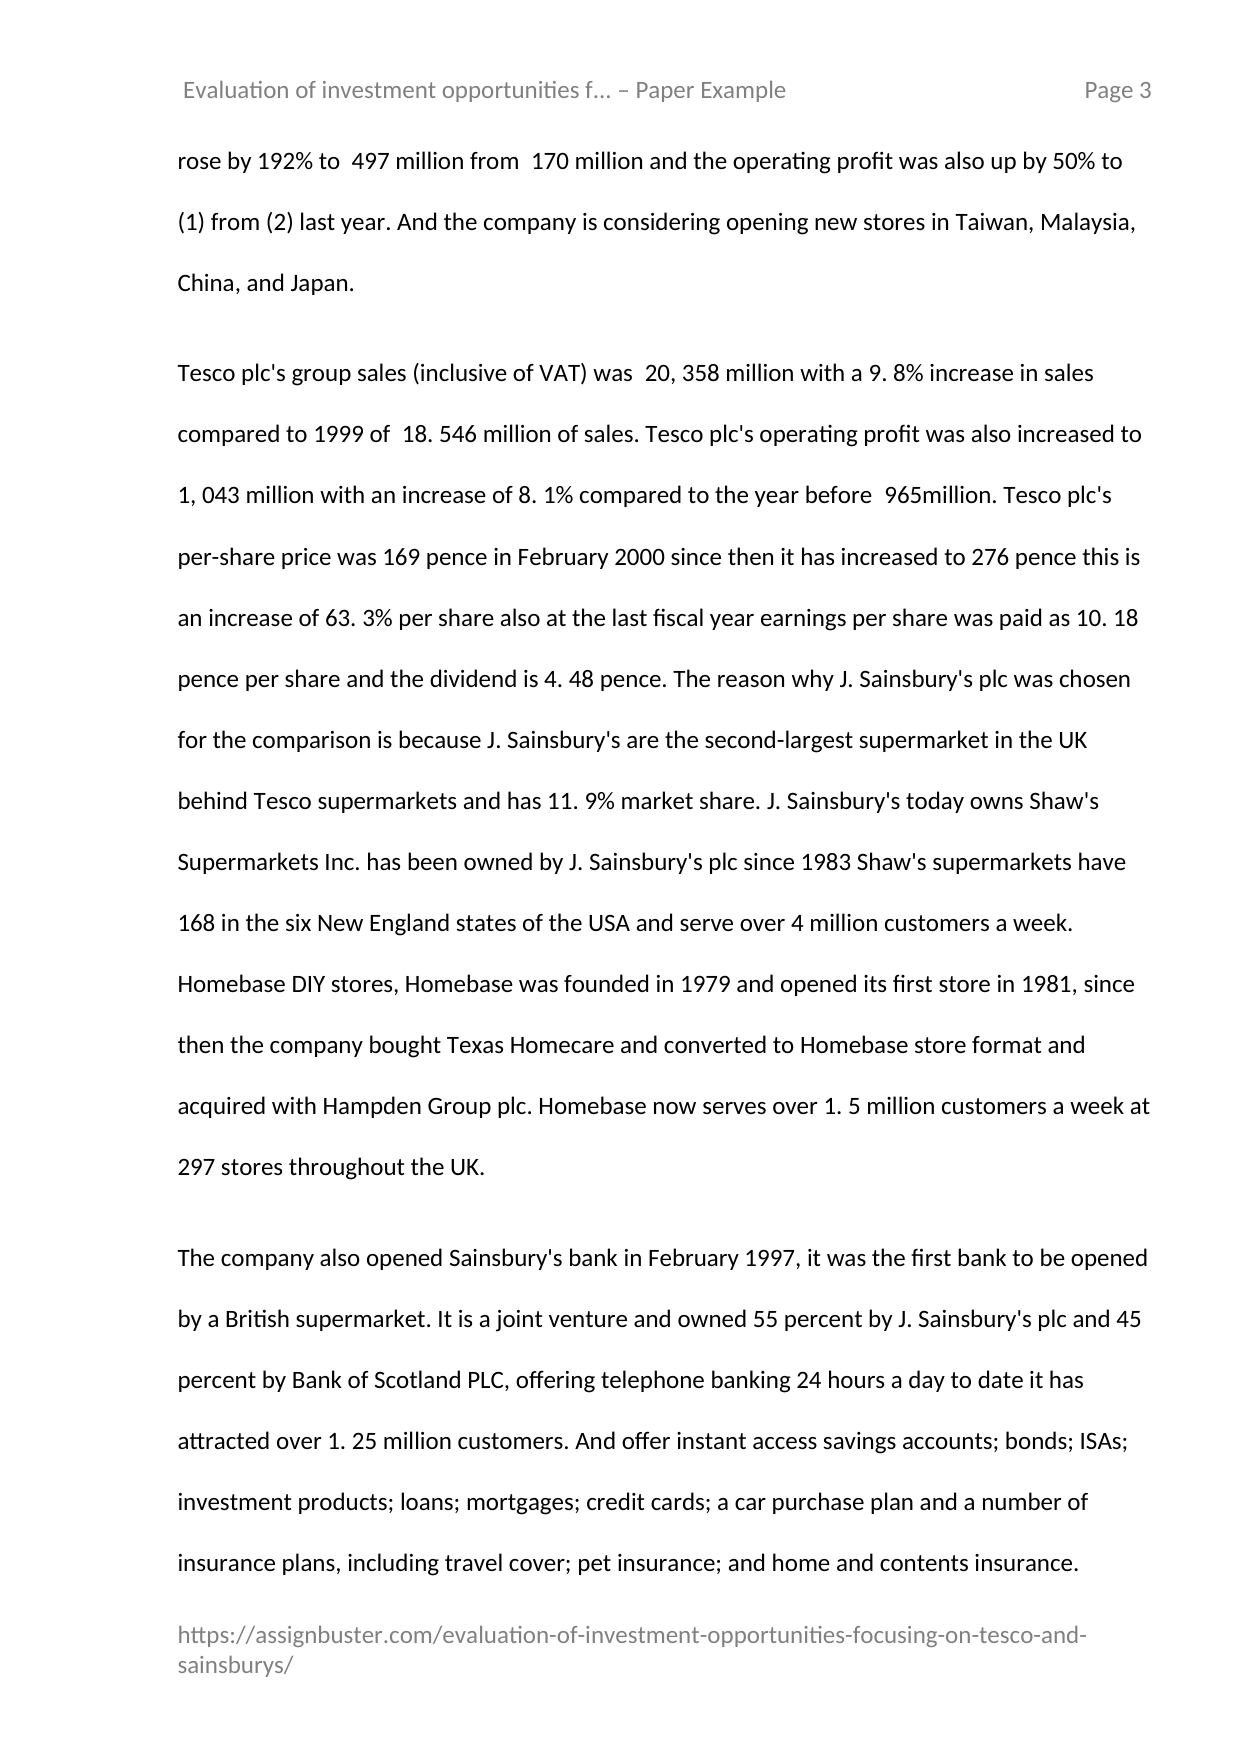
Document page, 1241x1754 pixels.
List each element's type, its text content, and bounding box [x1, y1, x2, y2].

text Tesco plc's group sales (inclusive of VAT) was 20, 358 million with a 9. 8% increase in sales compared to 1999 of 18. 546 million of sales. Tesco plc's operating profit was also increased to 1, 043 million with an increase of 8. 1% compared to the year before 965million. Tesco plc's per-share price was 169 pence in February 2000 since then it has increased to 276 pence this is an increase of 63. 3% per share also at the last fiscal year earnings per share was paid as 10. 18 pence per share and the dividend is 4. 48 pence. The reason why J. Sainsbury's plc was chosen for the comparison is because J. Sainsbury's are the second-largest supermarket in the UK behind Tesco supermarkets and has 11. 9% market share. J. Sainsbury's today owns Shaw's Supermarkets Inc. has been owned by J. Sainsbury's plc since 1983 Shaw's supermarkets have 168 in the six New England states of the USA and serve over 4 million customers a week. Homebase DIY stores, Homebase was founded in 1979 and opened its first store in 1981, since then the company bought Texas Homecare and converted to Homebase store format and acquired with Hampden Group plc. Homebase now serves over 1. 5 million customers a week at 297 stores throughout the UK. [177, 358, 1152, 1182]
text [177, 1242, 1152, 1577]
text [177, 145, 1152, 298]
